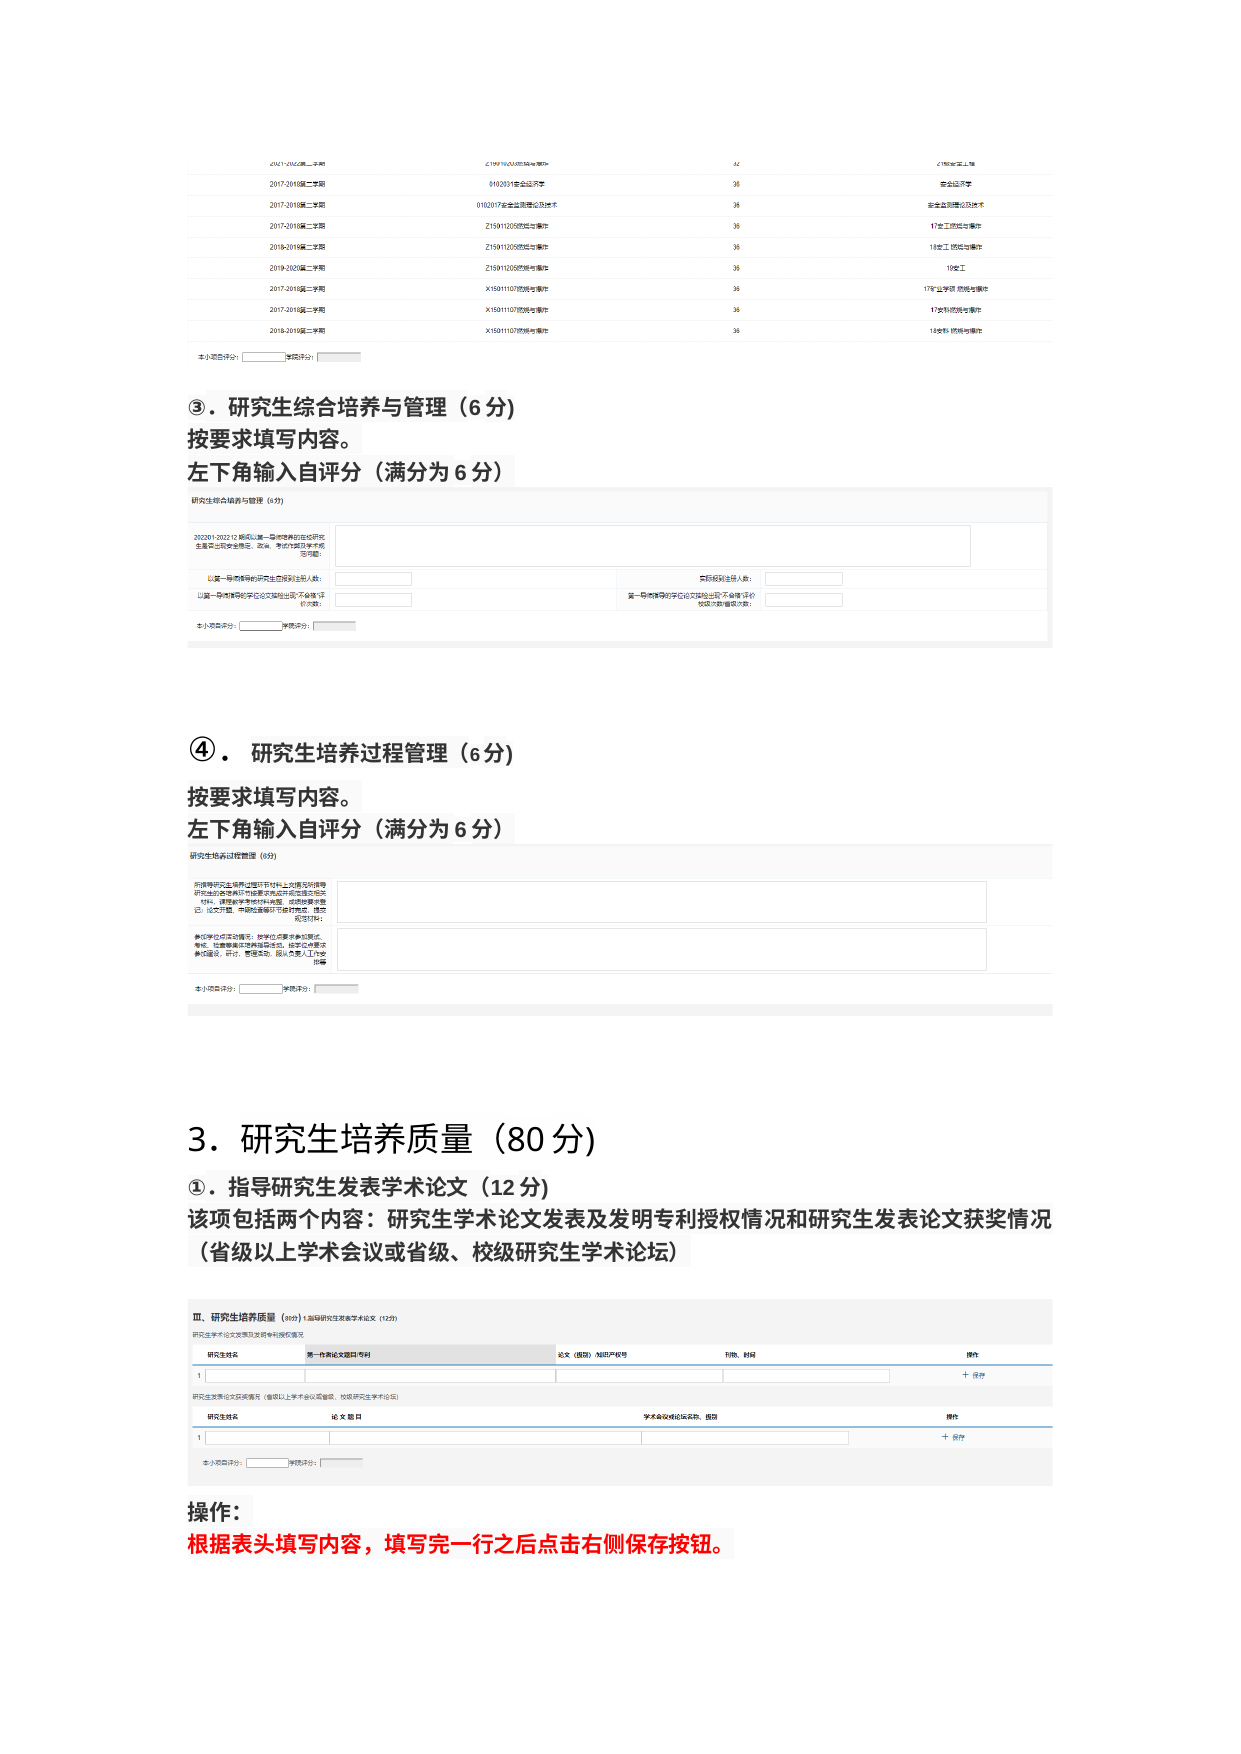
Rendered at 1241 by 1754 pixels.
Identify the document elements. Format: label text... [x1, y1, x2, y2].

text 按要求填写内容。 [187, 779, 1053, 812]
text 该项包括两个内容：研究生学术论文发表及发明专利授权情况和研究生发表论文获奖情况（省级以上学术会议或省级、校级研究生学术论坛） [187, 1202, 1053, 1267]
text ③．研究生综合培养与管理（6分) [187, 389, 1053, 422]
picture [187, 487, 1053, 648]
picture [187, 1299, 1053, 1486]
text ④．研究生培养过程管理（6分) [187, 714, 1053, 779]
text 左下角输入自评分（满分为6分） [187, 812, 1053, 844]
text 操作： [187, 1494, 1053, 1527]
text 按要求填写内容。 [187, 422, 1053, 454]
picture [187, 162, 1053, 367]
text ①．指导研究生发表学术论文（12分) [187, 1169, 1053, 1202]
picture [187, 844, 1053, 1016]
text 左下角输入自评分（满分为6分） [187, 454, 1053, 487]
text 3．研究生培养质量（80分) [187, 1104, 1053, 1169]
text 根据表头填写内容，填写完一行之后点击右侧保存按钮。 [187, 1527, 1053, 1559]
